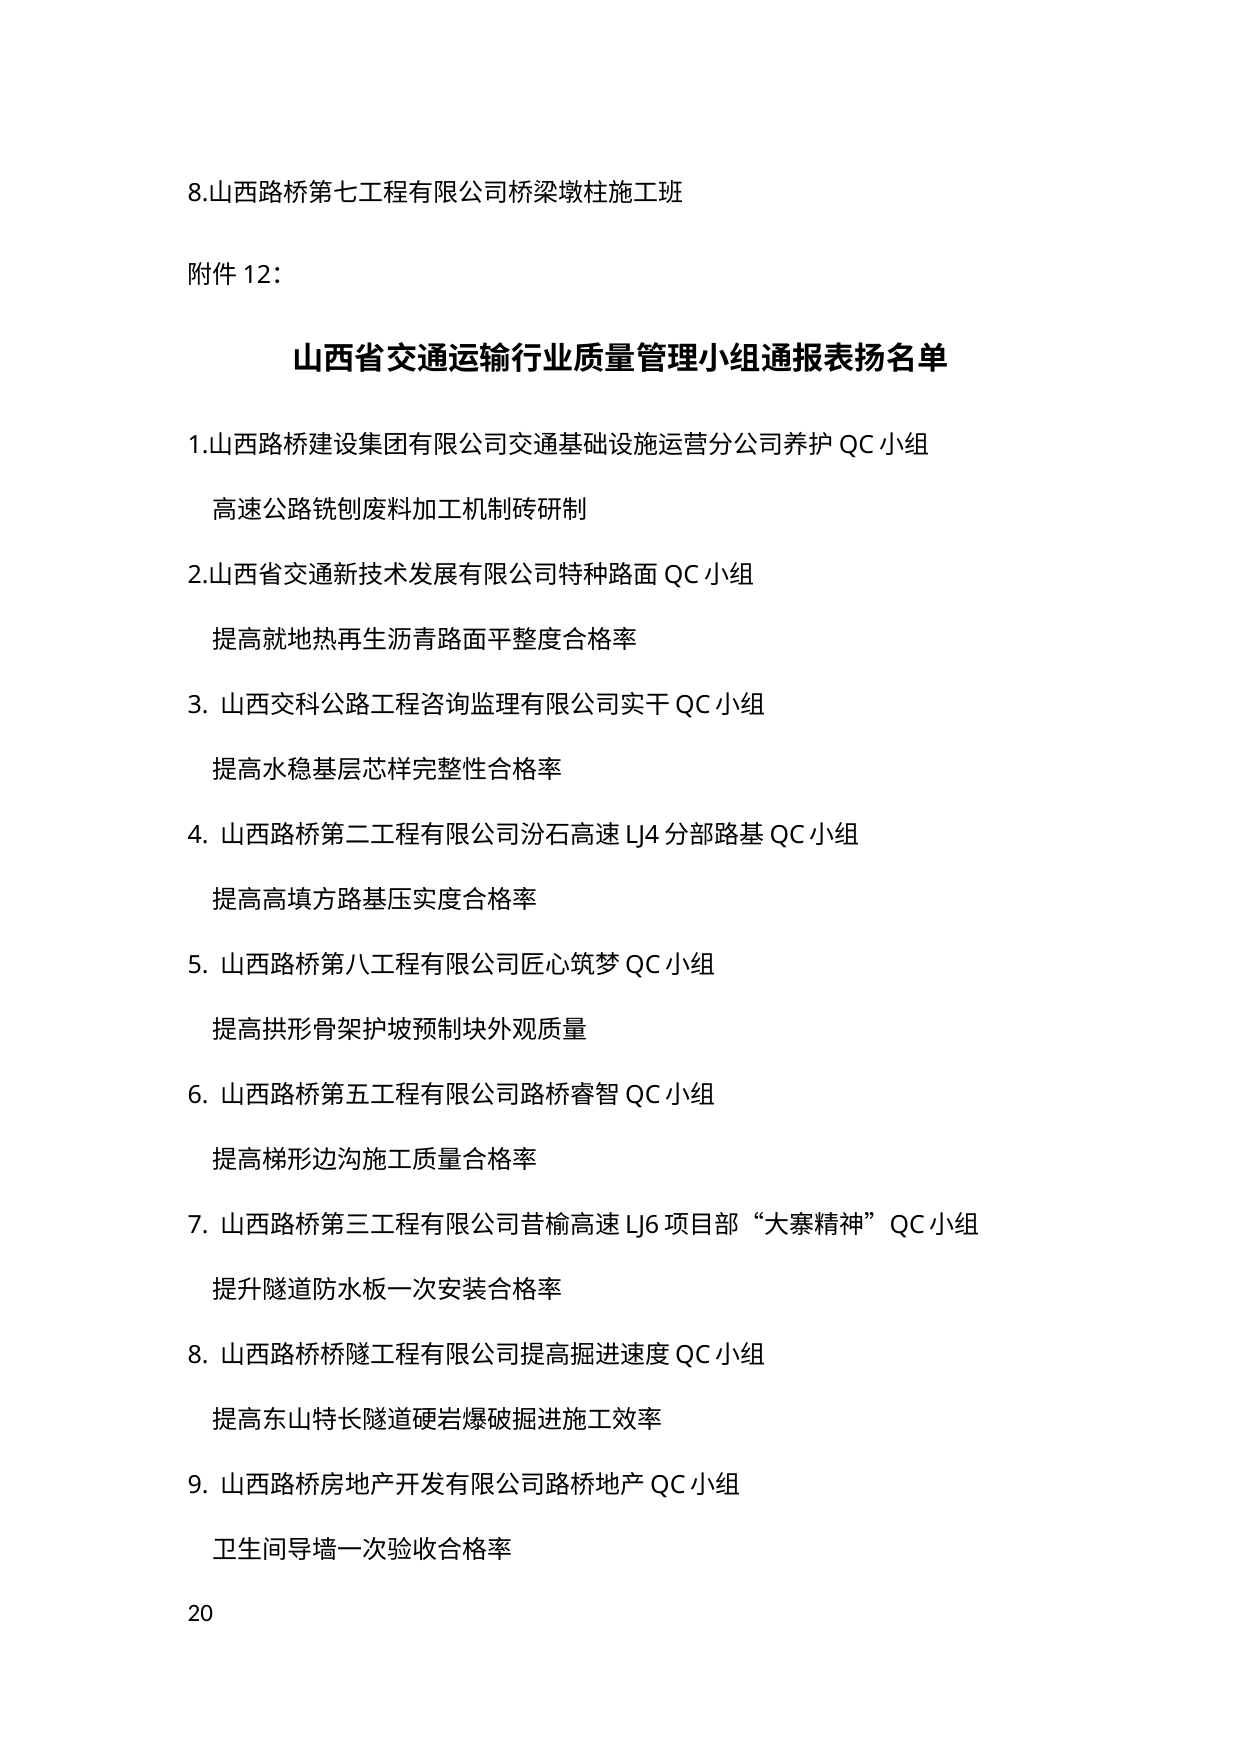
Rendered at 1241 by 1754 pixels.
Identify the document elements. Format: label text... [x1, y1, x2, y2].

list 提升隧道防水板一次安装合格率 [187, 1256, 1053, 1321]
list 山西交科公路工程咨询监理有限公司实干QC小组 [187, 671, 1053, 736]
list 山西路桥第二工程有限公司汾石高速LJ4分部路基QC小组 [187, 801, 1053, 866]
list 高速公路铣刨废料加工机制砖研制 [212, 476, 1053, 541]
list 1.山西路桥建设集团有限公司交通基础设施运营分公司养护QC小组 [187, 411, 1053, 476]
list 提高东山特长隧道硬岩爆破掘进施工效率 [187, 1386, 1053, 1451]
list 2.山西省交通新技术发展有限公司特种路面QC小组 [187, 541, 1053, 606]
list 提高梯形边沟施工质量合格率 [187, 1126, 1053, 1191]
list 8.山西路桥第七工程有限公司桥梁墩柱施工班 [187, 158, 1053, 223]
list 提高拱形骨架护坡预制块外观质量 [187, 996, 1053, 1061]
list 提高就地热再生沥青路面平整度合格率 [187, 606, 1053, 671]
text 山西省交通运输行业质量管理小组通报表扬名单 [187, 323, 1053, 388]
list 山西路桥第三工程有限公司昔榆高速LJ6项目部“大寨精神”QC小组 [187, 1191, 1053, 1256]
list 提高水稳基层芯样完整性合格率 [187, 736, 1053, 801]
text 附件12： [187, 240, 1053, 305]
list 提高高填方路基压实度合格率 [187, 866, 1053, 931]
list 山西路桥房地产开发有限公司路桥地产QC小组 [187, 1451, 1053, 1516]
list 卫生间导墙一次验收合格率 [187, 1516, 1053, 1581]
list 山西路桥第八工程有限公司匠心筑梦QC小组 [187, 931, 1053, 996]
list 山西路桥第五工程有限公司路桥睿智QC小组 [187, 1061, 1053, 1126]
list 山西路桥桥隧工程有限公司提高掘进速度QC小组 [187, 1321, 1053, 1386]
